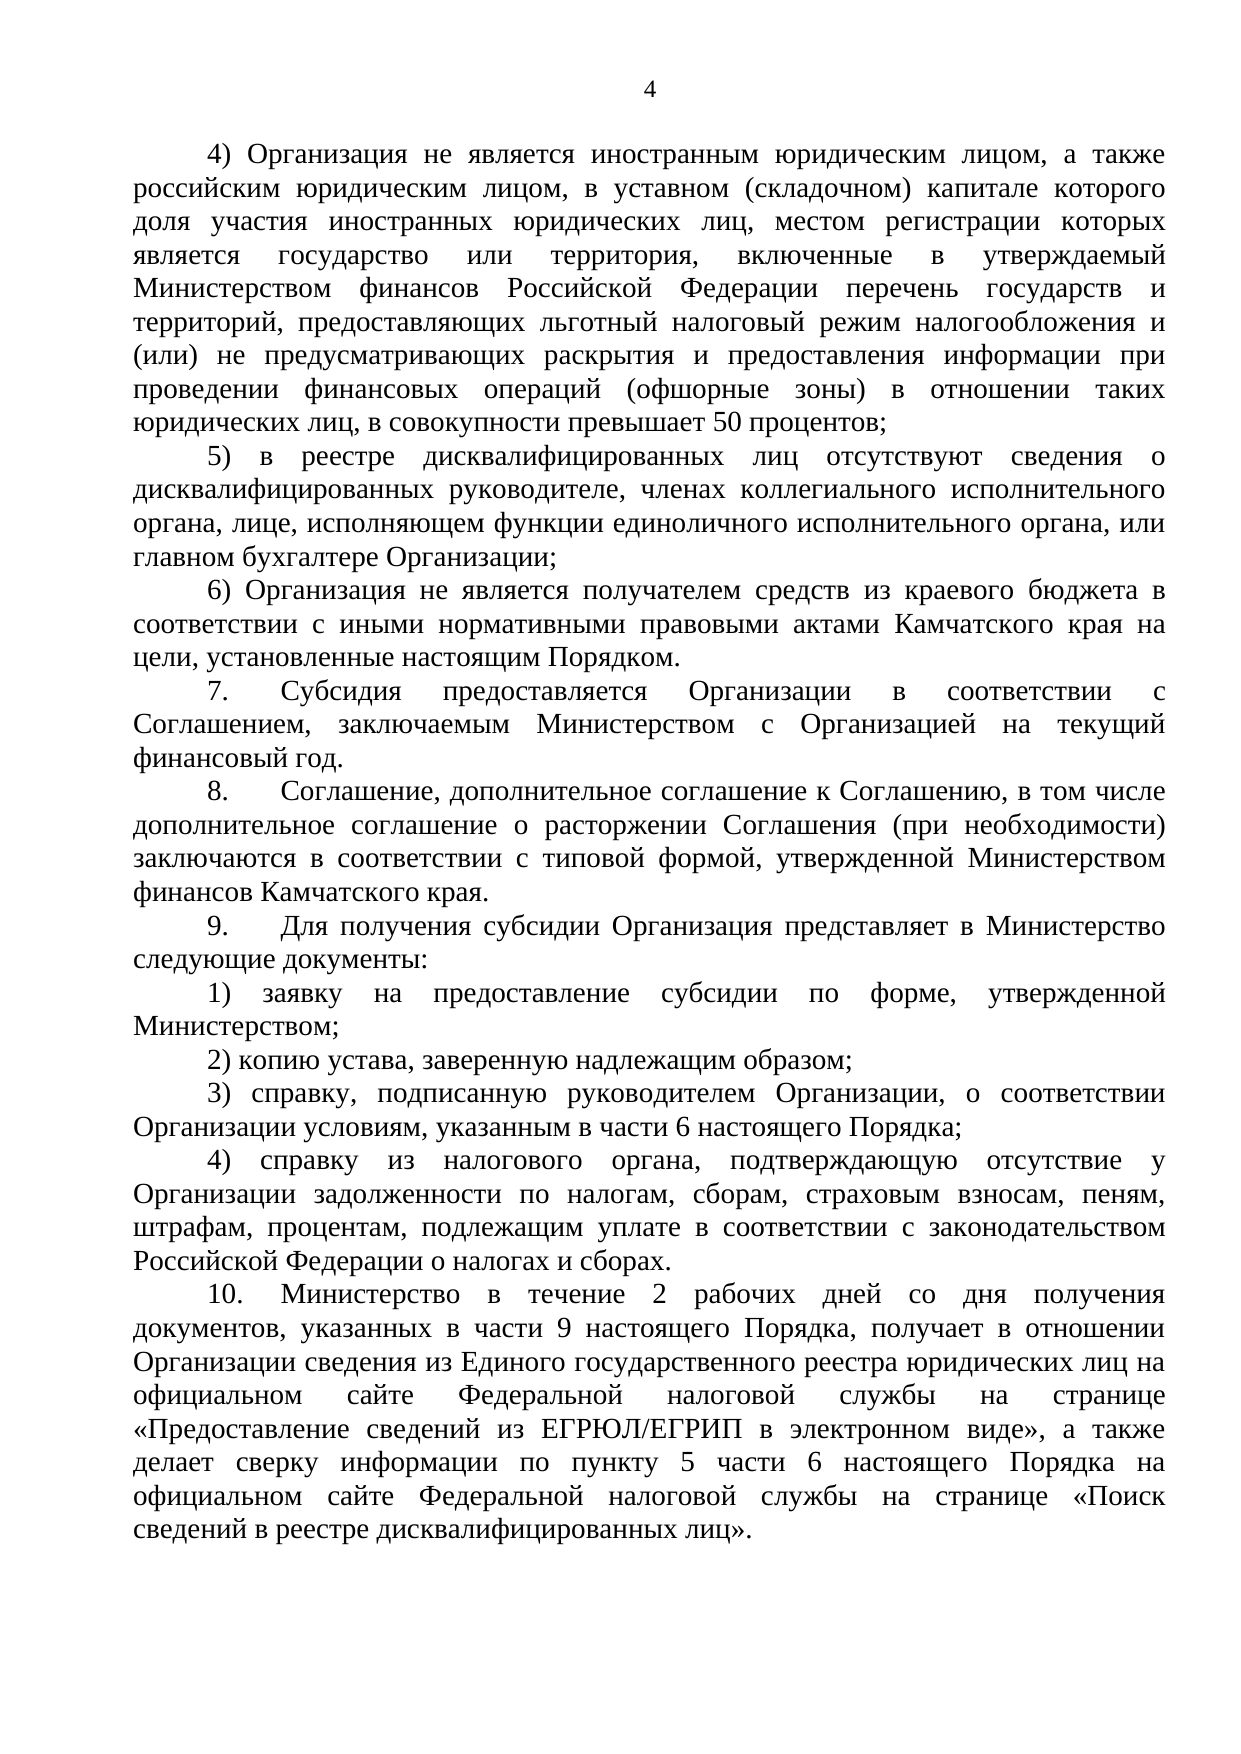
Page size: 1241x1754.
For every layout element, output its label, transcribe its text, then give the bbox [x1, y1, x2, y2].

list Для получения субсидии Организация представляет в Министерство следующие документы: [133, 908, 1167, 975]
text 6) Организация не является получателем средств из краевого бюджета в соответствии с иными нормативными правовыми актами Камчатского края на цели, установленные настоящим Порядком. [133, 572, 1167, 673]
list 3) справку, подписанную руководителем Организации, о соответствии Организации условиям, указанным в части 6 настоящего Порядка; [133, 1075, 1167, 1142]
list 1) заявку на предоставление субсидии по форме, утвержденной Министерством; [133, 975, 1167, 1042]
text 5) в реестре дисквалифицированных лиц отсутствуют сведения о дисквалифицированных руководителе, членах коллегиального исполнительного органа, лице, исполняющем функции единоличного исполнительного органа, или главном бухгалтере Организации; [133, 438, 1167, 572]
text 4) Организация не является иностранным юридическим лицом, а также российским юридическим лицом, в уставном (складочном) капитале которого доля участия иностранных юридических лиц, местом регистрации которых является государство или территория, включенные в утверждаемый Министерством финансов Российской Федерации перечень государств и территорий, предоставляющих льготный налоговый режим налогообложения и (или) не предусматривающих раскрытия и предоставления информации при проведении финансовых операций (офшорные зоны) в отношении таких юридических лиц, в совокупности превышает 50 процентов; [133, 136, 1167, 438]
list 2) копию устава, заверенную надлежащим образом; [133, 1042, 1167, 1075]
list Субсидия предоставляется Организации в соответствии с Соглашением, заключаемым Министерством с Организацией на текущий финансовый год. [133, 673, 1167, 773]
list Министерство в течение 2 рабочих дней со дня получения документов, указанных в части 9 настоящего Порядка, получает в отношении Организации сведения из Единого государственного реестра юридических лиц на официальном сайте Федеральной налоговой службы на странице «Предоставление сведений из ЕГРЮЛ/ЕГРИП в электронном виде», а также делает сверку информации по пункту 5 части 6 настоящего Порядка на официальном сайте Федеральной налоговой службы на странице «Поиск сведений в реестре дисквалифицированных лиц». [133, 1277, 1167, 1545]
list 4) справку из налогового органа, подтверждающую отсутствие у Организации задолженности по налогам, сборам, страховым взносам, пеням, штрафам, процентам, подлежащим уплате в соответствии с законодательством Российской Федерации о налогах и сборах. [133, 1142, 1167, 1277]
list Соглашение, дополнительное соглашение к Соглашению, в том числе дополнительное соглашение о расторжении Соглашения (при необходимости) заключаются в соответствии с типовой формой, утвержденной Министерством финансов Камчатского края. [133, 773, 1167, 908]
